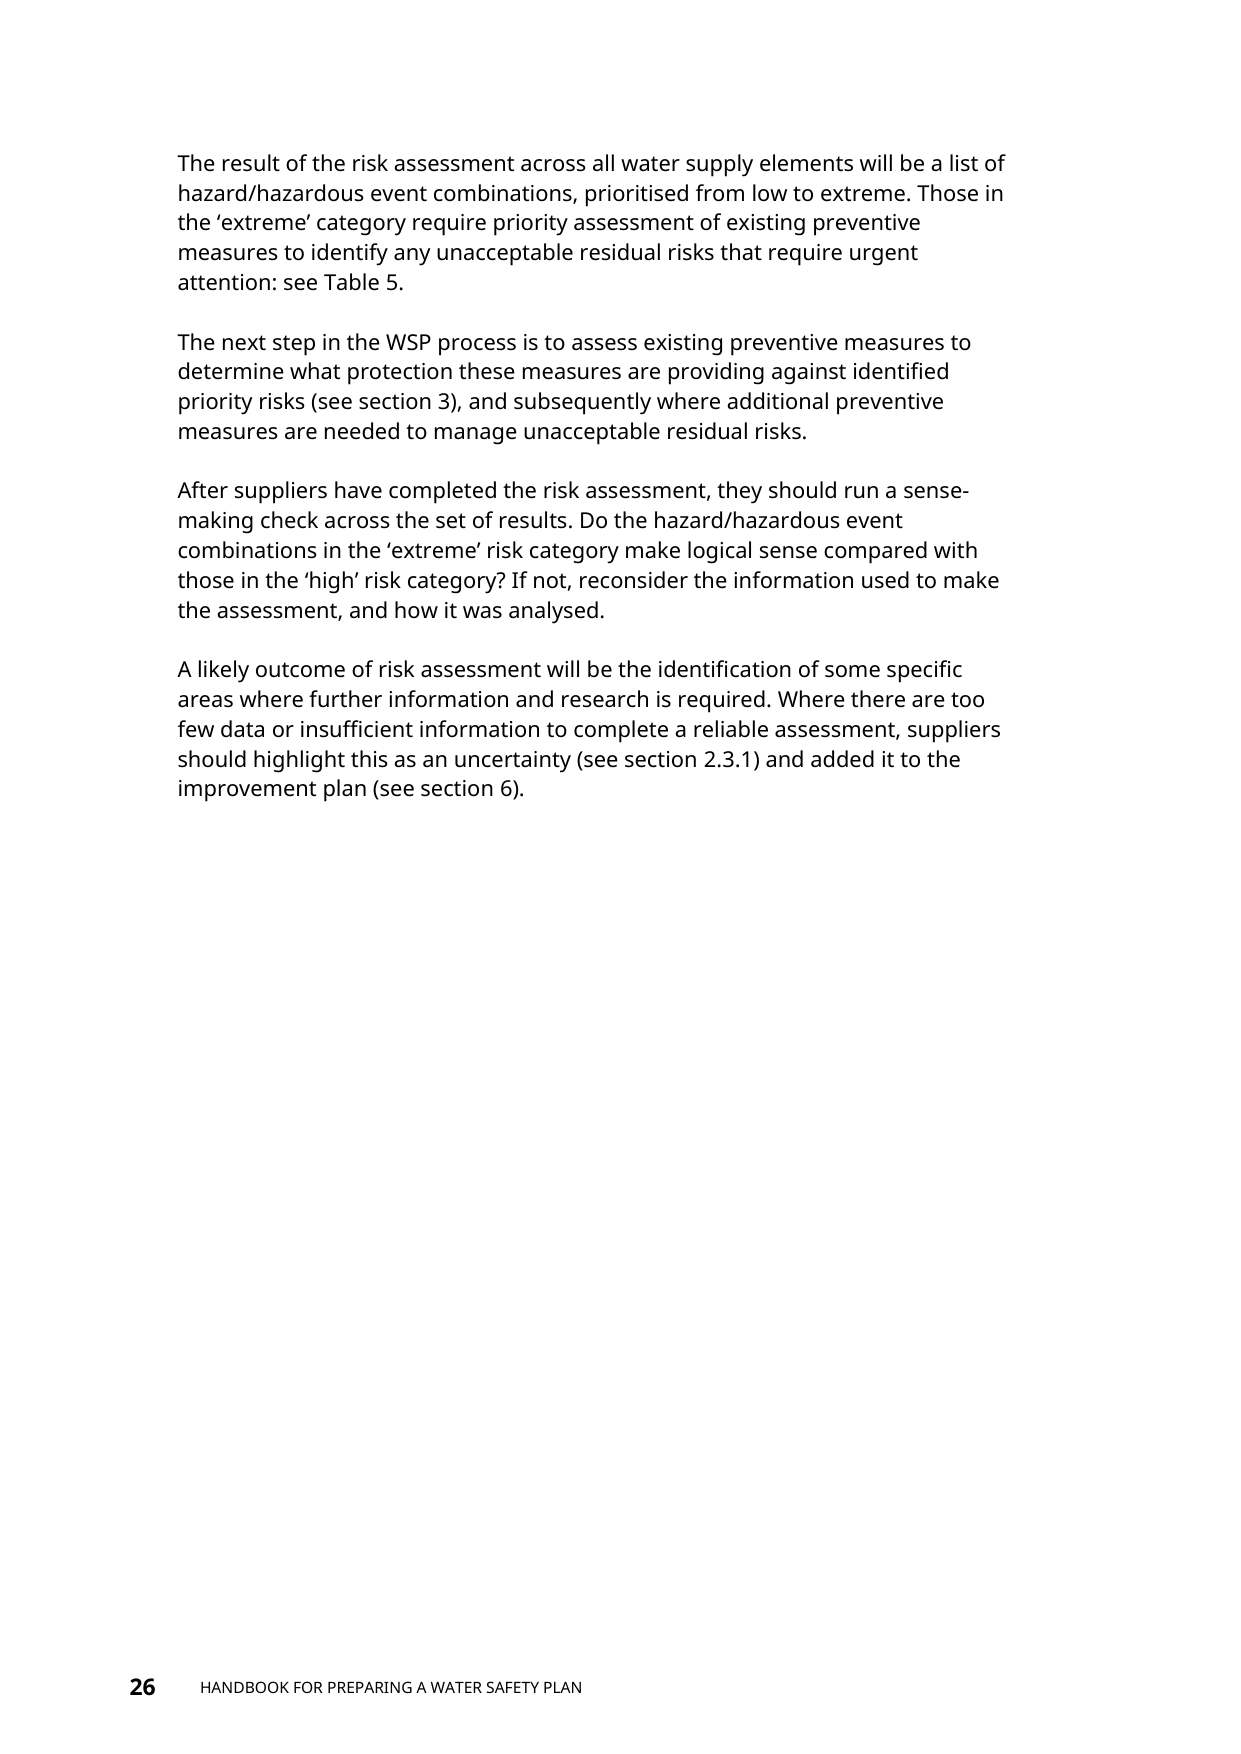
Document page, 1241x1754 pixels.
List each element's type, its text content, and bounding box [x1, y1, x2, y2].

text After suppliers have completed the risk assessment, they should run a sense-making check across the set of results. Do the hazard/hazardous event combinations in the ‘extreme’ risk category make logical sense compared with those in the ‘high’ risk category? If not, reconsider the information used to make the assessment, and how it was analysed. [177, 475, 1019, 624]
text The next step in the WSP process is to assess existing preventive measures to determine what protection these measures are providing against identified priority risks (see section 3), and subsequently where additional preventive measures are needed to manage unacceptable residual risks. [177, 326, 1019, 446]
text A likely outcome of risk assessment will be the identification of some specific areas where further information and research is required. Where there are too few data or insufficient information to complete a reliable assessment, suppliers should highlight this as an uncertainty (see section 2.3.1) and added it to the improvement plan (see section 6). [177, 654, 1019, 803]
text The result of the risk assessment across all water supply elements will be a list of hazard/hazardous event combinations, prioritised from low to extreme. Those in the ‘extreme’ category require priority assessment of existing preventive measures to identify any unacceptable residual risks that require urgent attention: see Table 5. [177, 148, 1019, 297]
